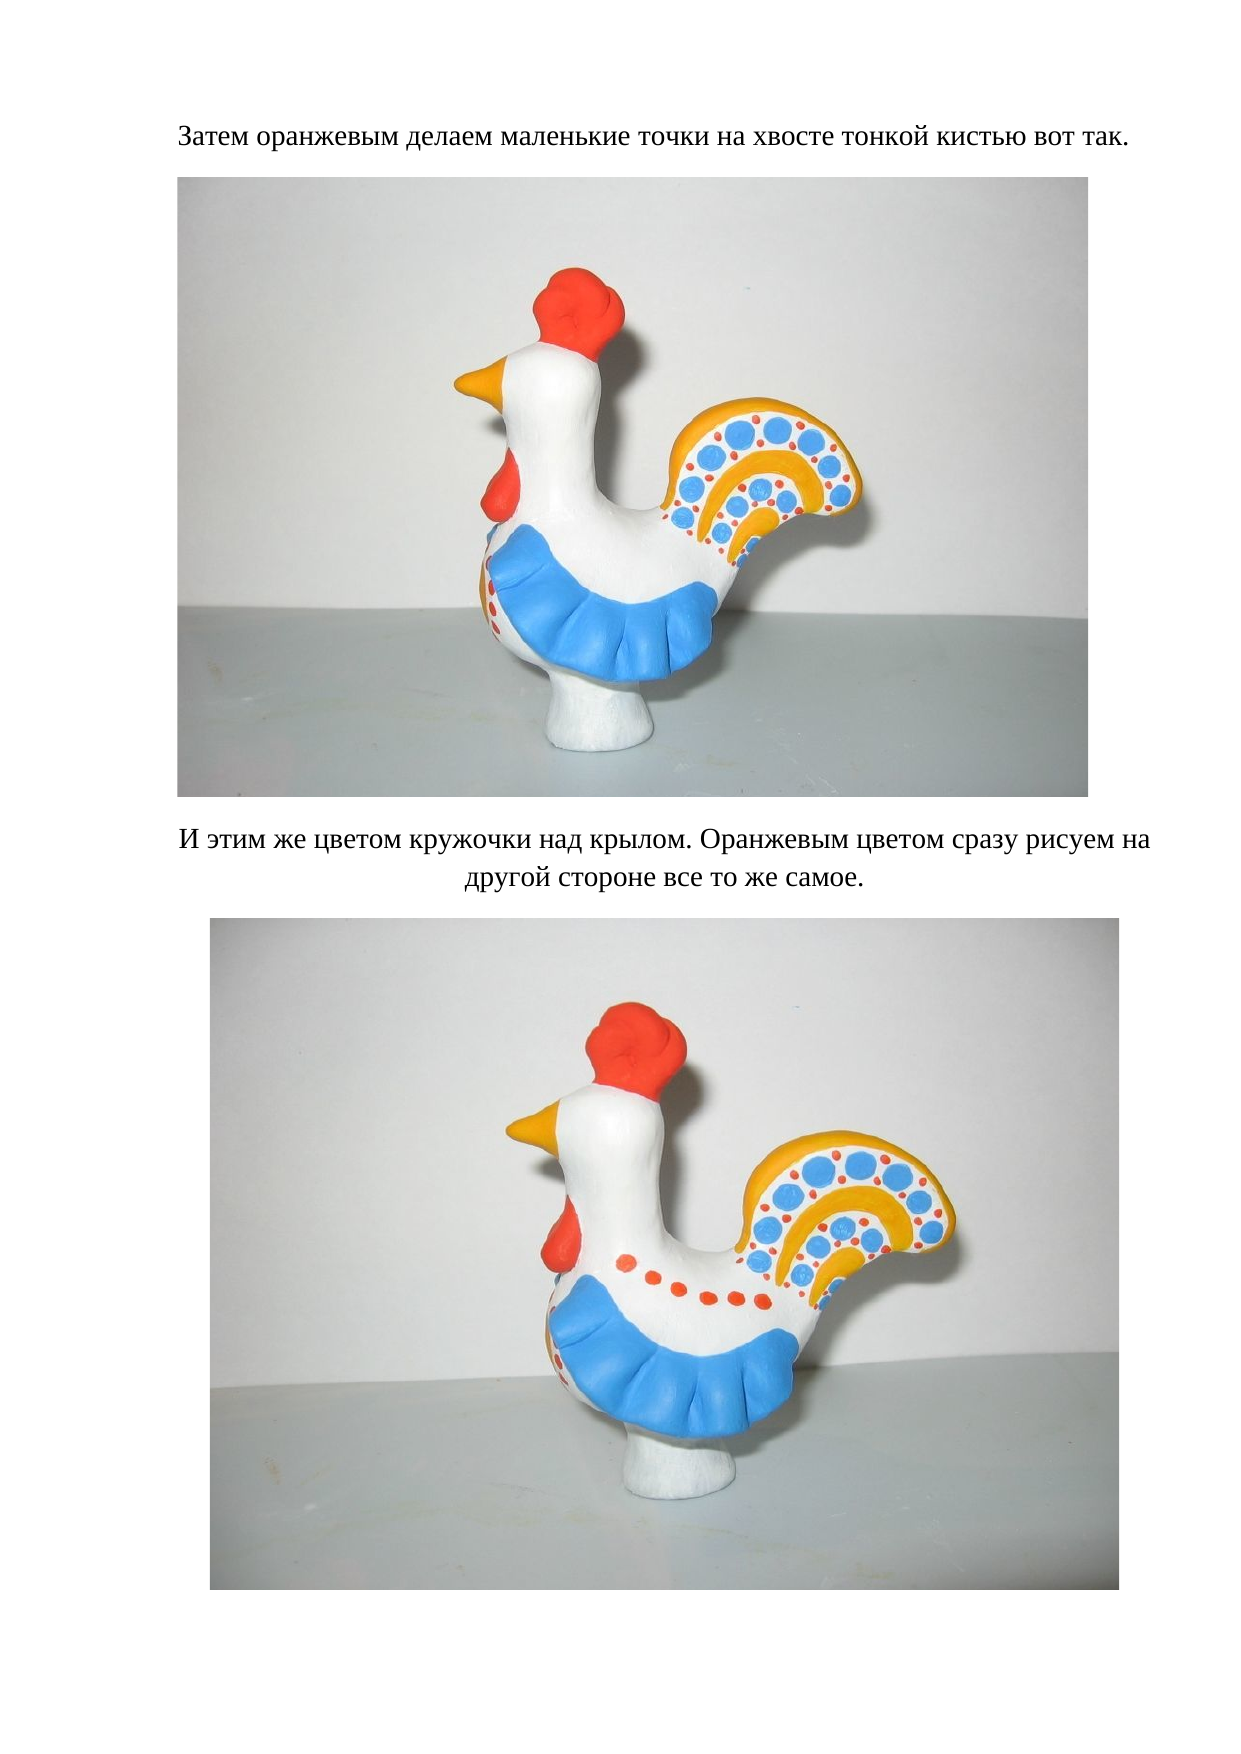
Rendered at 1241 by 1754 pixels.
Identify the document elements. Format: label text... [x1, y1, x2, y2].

picture [209, 918, 1120, 1590]
text И этим же цветом кружочки над крылом. Оранжевым цветом сразу рисуем на другой стороне все то же самое. [177, 821, 1152, 893]
picture [177, 177, 1089, 797]
text Затем оранжевым делаем маленькие точки на хвосте тонкой кистью вот так. [177, 118, 1152, 152]
